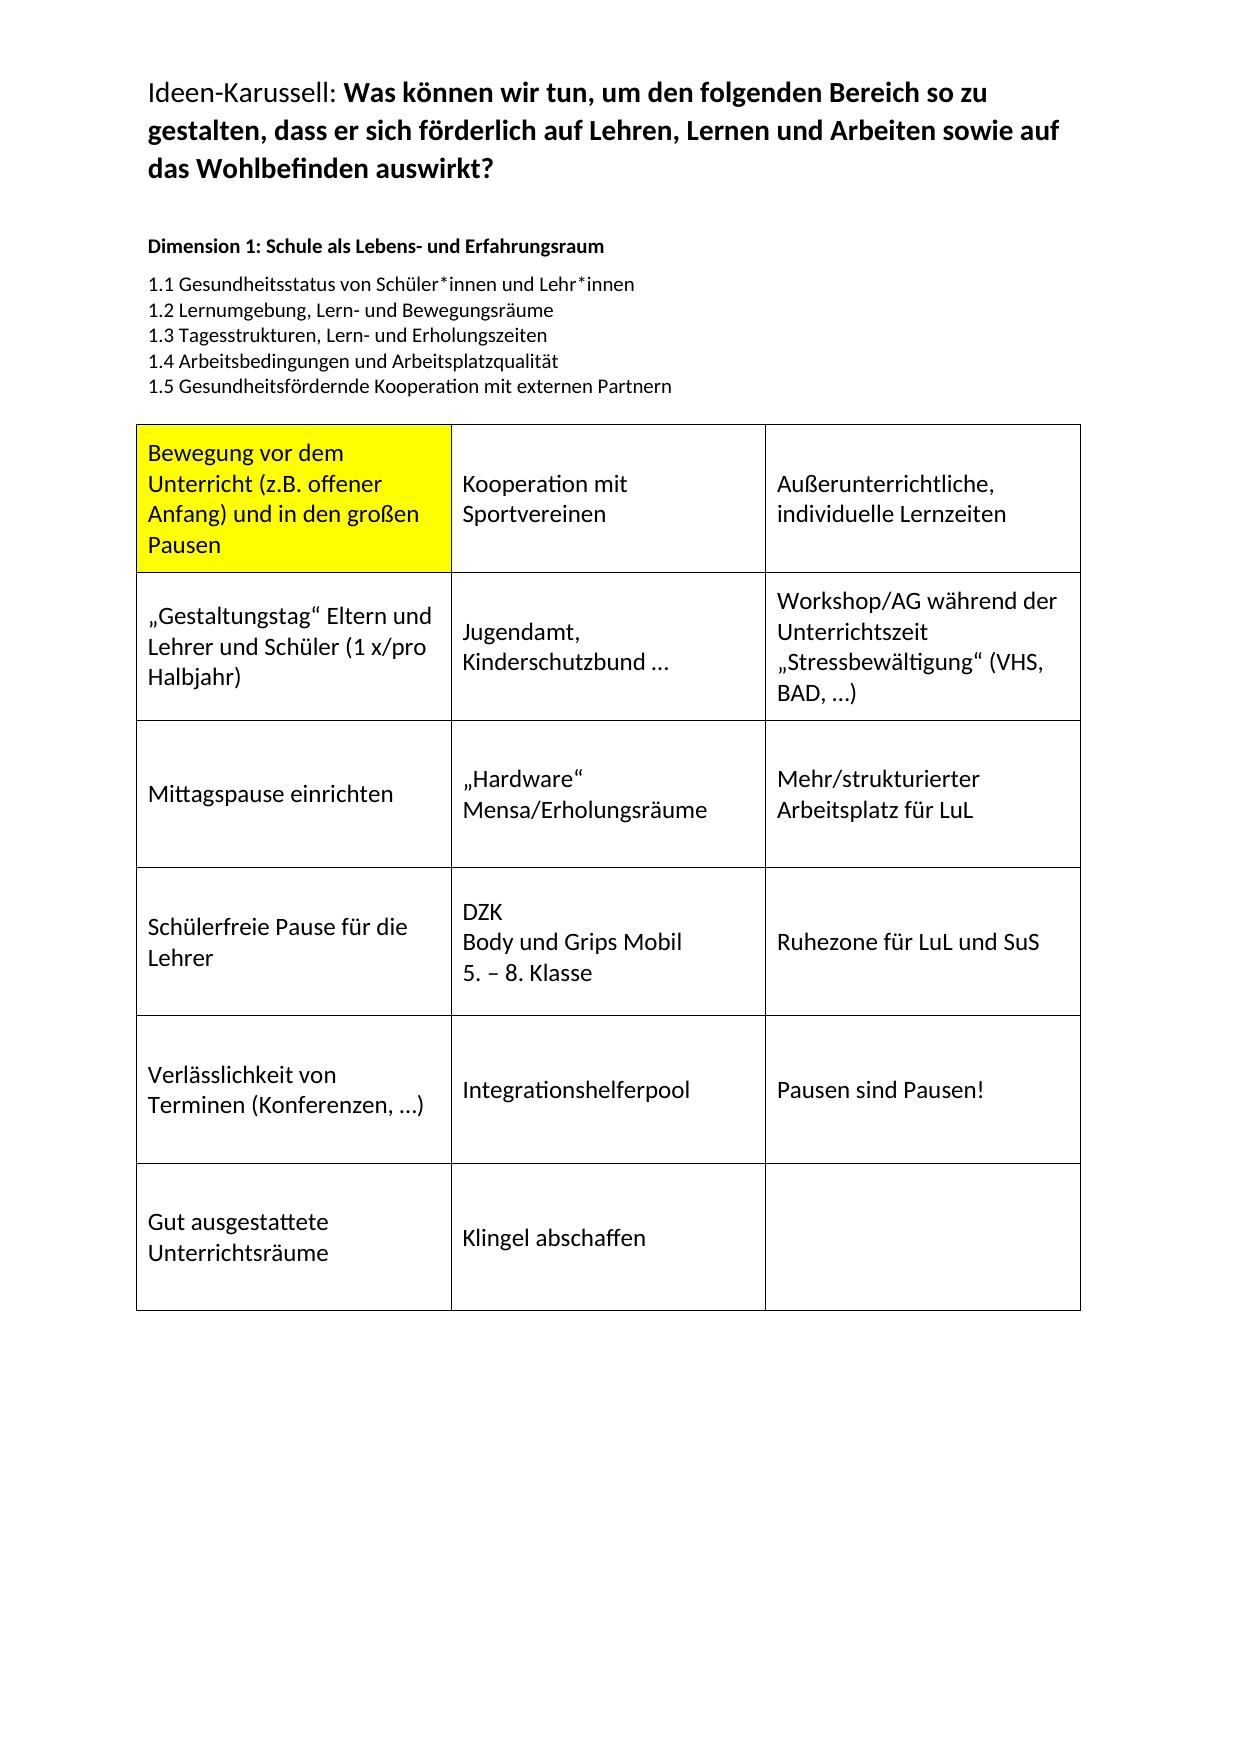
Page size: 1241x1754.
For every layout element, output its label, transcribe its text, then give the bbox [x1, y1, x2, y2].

table_header Kooperation mit Sportvereinen [452, 425, 765, 572]
table_cell Klingel abschaffen [452, 1164, 765, 1310]
table_cell [766, 1164, 1080, 1310]
text 1.3 Tagesstrukturen, Lern- und Erholungszeiten [148, 322, 1093, 348]
table_header Außerunterrichtliche, individuelle Lernzeiten [766, 425, 1080, 572]
table_cell Verlässlichkeit von Terminen (Konferenzen, …) [137, 1016, 451, 1163]
table_cell Gut ausgestattete Unterrichtsräume [137, 1164, 451, 1310]
table_cell „Hardware“ Mensa/Erholungsräume [452, 721, 765, 867]
table_cell Schülerfreie Pause für die Lehrer [137, 868, 451, 1015]
text 1.5 Gesundheitsfördernde Kooperation mit externen Partnern [148, 373, 1093, 399]
table_cell Ruhezone für LuL und SuS [766, 868, 1080, 1015]
table_header Bewegung vor dem Unterricht (z.B. offener Anfang) und in den großen Pausen [137, 425, 451, 572]
table_cell Jugendamt, Kinderschutzbund … [452, 573, 765, 719]
text 1.2 Lernumgebung, Lern- und Bewegungsräume [148, 297, 1093, 322]
text Dimension 1: Schule als Lebens- und Erfahrungsraum [148, 234, 1093, 259]
table_cell Pausen sind Pausen! [766, 1016, 1080, 1163]
table_cell Integrationshelferpool [452, 1016, 765, 1163]
table_cell Mehr/strukturierter Arbeitsplatz für LuL [766, 721, 1080, 867]
table_cell Mittagspause einrichten [137, 721, 451, 867]
table_cell Workshop/AG während der Unterrichtszeit „Stressbewältigung“ (VHS, BAD, …) [766, 573, 1080, 719]
text 1.1 Gesundheitsstatus von Schüler*innen und Lehr*innen [148, 272, 1093, 297]
table_cell DZK Body und Grips Mobil 5. – 8. Klasse [452, 868, 765, 1015]
table_cell „Gestaltungstag“ Eltern und Lehrer und Schüler (1 x/pro Halbjahr) [137, 573, 451, 719]
text 1.4 Arbeitsbedingungen und Arbeitsplatzqualität [148, 348, 1093, 373]
